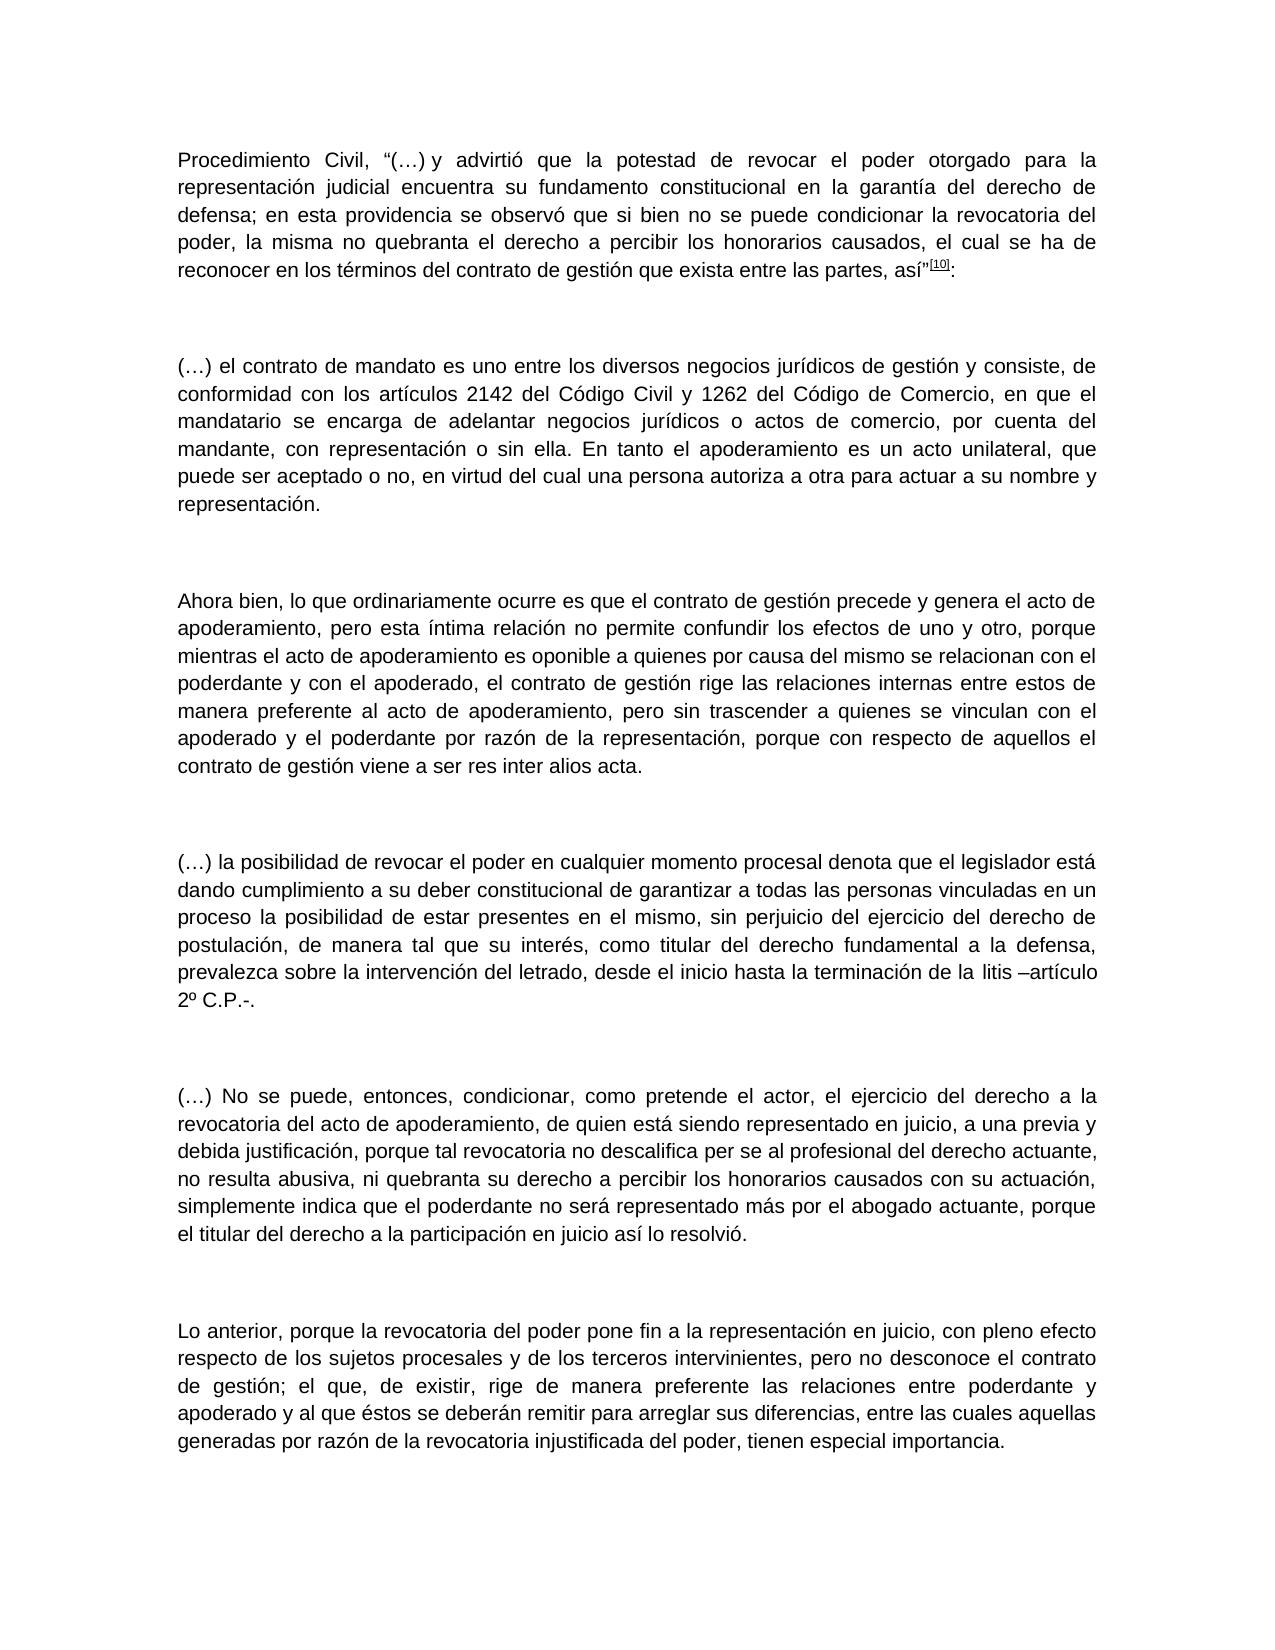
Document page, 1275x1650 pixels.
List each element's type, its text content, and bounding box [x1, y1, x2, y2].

text (…) la posibilidad de revocar el poder en cualquier momento procesal denota que el legislador está dando cumplimiento a su deber constitucional de garantizar a todas las personas vinculadas en un proceso la posibilidad de estar presentes en el mismo, sin perjuicio del ejercicio del derecho de postulación, de manera tal que su interés, como titular del derecho fundamental a la defensa, prevalezca sobre la intervención del letrado, desde el inicio hasta la terminación de la litis –artículo 2º C.P.-. [177, 850, 1098, 1012]
text (…) el contrato de mandato es uno entre los diversos negocios jurídicos de gestión y consiste, de conformidad con los artículos 2142 del Código Civil y 1262 del Código de Comercio, en que el mandatario se encarga de adelantar negocios jurídicos o actos de comercio, por cuenta del mandante, con representación o sin ella. En tanto el apoderamiento es un acto unilateral, que puede ser aceptado o no, en virtud del cual una persona autoriza a otra para actuar a su nombre y representación. [177, 354, 1098, 516]
text (…) No se puede, entonces, condicionar, como pretende el actor, el ejercicio del derecho a la revocatoria del acto de apoderamiento, de quien está siendo representado en juicio, a una previa y debida justificación, porque tal revocatoria no descalifica per se al profesional del derecho actuante, no resulta abusiva, ni quebranta su derecho a percibir los honorarios causados con su actuación, simplemente indica que el poderdante no será representado más por el abogado actuante, porque el titular del derecho a la participación en juicio así lo resolvió. [177, 1084, 1098, 1246]
text Lo anterior, porque la revocatoria del poder pone fin a la representación en juicio, con pleno efecto respecto de los sujetos procesales y de los terceros intervinientes, pero no desconoce el contrato de gestión; el que, de existir, rige de manera preferente las relaciones entre poderdante y apoderado y al que éstos se deberán remitir para arreglar sus diferencias, entre las cuales aquellas generadas por razón de la revocatoria injustificada del poder, tienen especial importancia. [177, 1318, 1098, 1452]
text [177, 148, 1098, 282]
text Ahora bien, lo que ordinariamente ocurre es que el contrato de gestión precede y genera el acto de apoderamiento, pero esta íntima relación no permite confundir los efectos de uno y otro, porque mientras el acto de apoderamiento es oponible a quienes por causa del mismo se relacionan con el poderdante y con el apoderado, el contrato de gestión rige las relaciones internas entre estos de manera preferente al acto de apoderamiento, pero sin trascender a quienes se vinculan con el apoderado y el poderdante por razón de la representación, porque con respecto de aquellos el contrato de gestión viene a ser res inter alios acta. [177, 588, 1098, 777]
